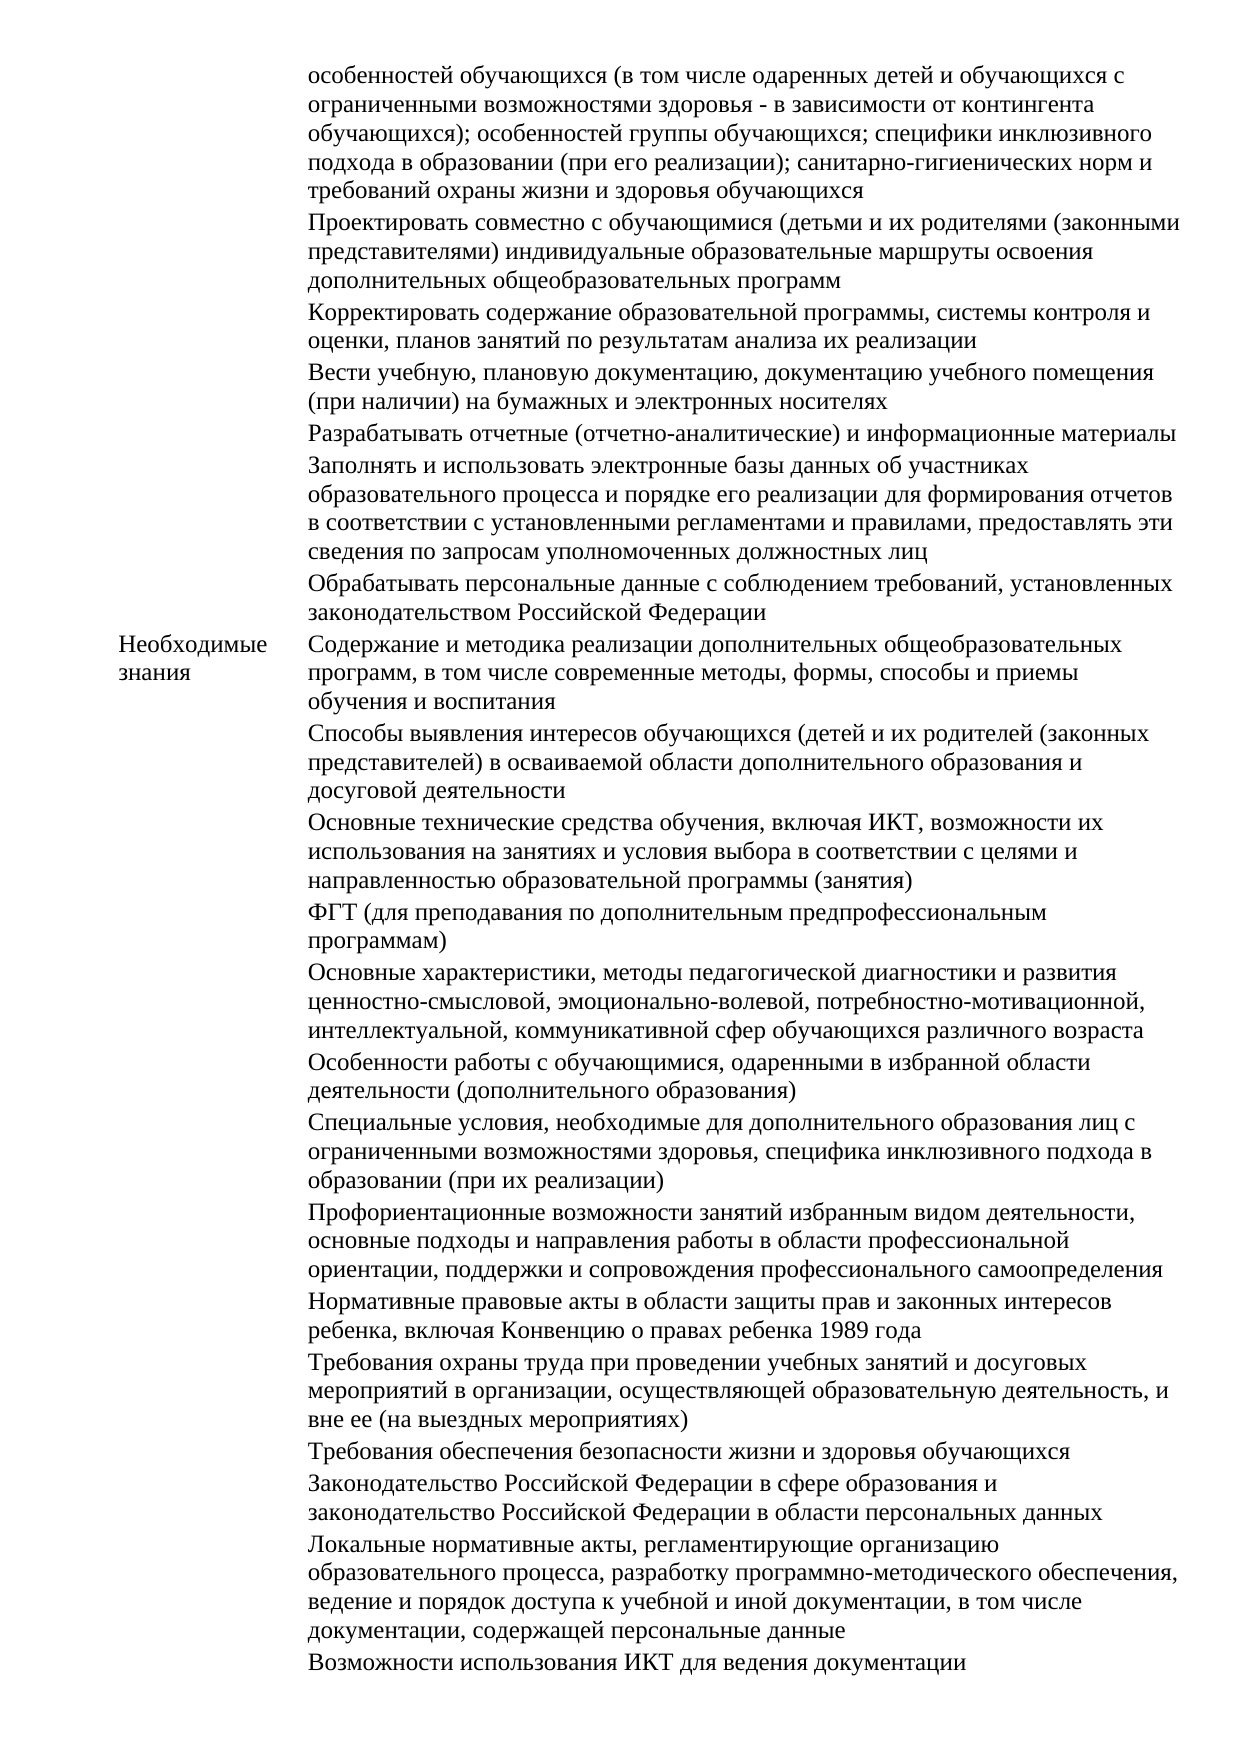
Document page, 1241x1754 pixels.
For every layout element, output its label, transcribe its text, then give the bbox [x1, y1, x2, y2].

table_cell Локальные нормативные акты, регламентирующие организацию образовательного процесса, разработку программно-методического обеспечения, ведение и порядок доступа к учебной и иной документации, в том числе документации, содержащей персональные данные [306, 1527, 1183, 1645]
table_cell Обрабатывать персональные данные с соблюдением требований, установленных законодательством Российской Федерации [306, 567, 1183, 627]
table_cell ФГТ (для преподавания по дополнительным предпрофессиональным программам) [306, 895, 1183, 956]
table_cell Корректировать содержание образовательной программы, системы контроля и оценки, планов занятий по результатам анализа их реализации [306, 295, 1183, 356]
table_cell Разрабатывать отчетные (отчетно-аналитические) и информационные материалы [306, 417, 1183, 448]
table_cell Нормативные правовые акты в области защиты прав и законных интересов ребенка, включая Конвенцию о правах ребенка 1989 года [306, 1285, 1183, 1345]
table_cell Особенности работы с обучающимися, одаренными в избранной области деятельности (дополнительного образования) [306, 1045, 1183, 1106]
table_cell Способы выявления интересов обучающихся (детей и их родителей (законных представителей) в осваиваемой области дополнительного образования и досуговой деятельности [306, 717, 1183, 806]
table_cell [306, 59, 1183, 206]
table_cell Законодательство Российской Федерации в сфере образования и законодательство Российской Федерации в области персональных данных [306, 1467, 1183, 1527]
table_cell Требования обеспечения безопасности жизни и здоровья обучающихся [306, 1435, 1183, 1467]
table_cell Содержание и методика реализации дополнительных общеобразовательных программ, в том числе современные методы, формы, способы и приемы обучения и воспитания [306, 627, 1183, 717]
table_cell Профориентационные возможности занятий избранным видом деятельности, основные подходы и направления работы в области профессиональной ориентации, поддержки и сопровождения профессионального самоопределения [306, 1195, 1183, 1285]
table_cell Основные характеристики, методы педагогической диагностики и развития ценностно-смысловой, эмоционально-волевой, потребностно-мотивационной, интеллектуальной, коммуникативной сфер обучающихся различного возраста [306, 956, 1183, 1045]
table_cell Специальные условия, необходимые для дополнительного образования лиц с ограниченными возможностями здоровья, специфика инклюзивного подхода в образовании (при их реализации) [306, 1106, 1183, 1195]
table_cell Возможности использования ИКТ для ведения документации [306, 1645, 1183, 1677]
table_cell Требования охраны труда при проведении учебных занятий и досуговых мероприятий в организации, осуществляющей образовательную деятельность, и вне ее (на выездных мероприятиях) [306, 1345, 1183, 1435]
table_cell Проектировать совместно с обучающимися (детьми и их родителями (законными представителями) индивидуальные образовательные маршруты освоения дополнительных общеобразовательных программ [306, 206, 1183, 295]
table_cell Заполнять и использовать электронные базы данных об участниках образовательного процесса и порядке его реализации для формирования отчетов в соответствии с установленными регламентами и правилами, предоставлять эти сведения по запросам уполномоченных должностных лиц [306, 449, 1183, 567]
table_cell Основные технические средства обучения, включая ИКТ, возможности их использования на занятиях и условия выбора в соответствии с целями и направленностью образовательной программы (занятия) [306, 806, 1183, 895]
table_cell Вести учебную, плановую документацию, документацию учебного помещения (при наличии) на бумажных и электронных носителях [306, 356, 1183, 417]
table_cell Необходимые знания [117, 627, 306, 1677]
